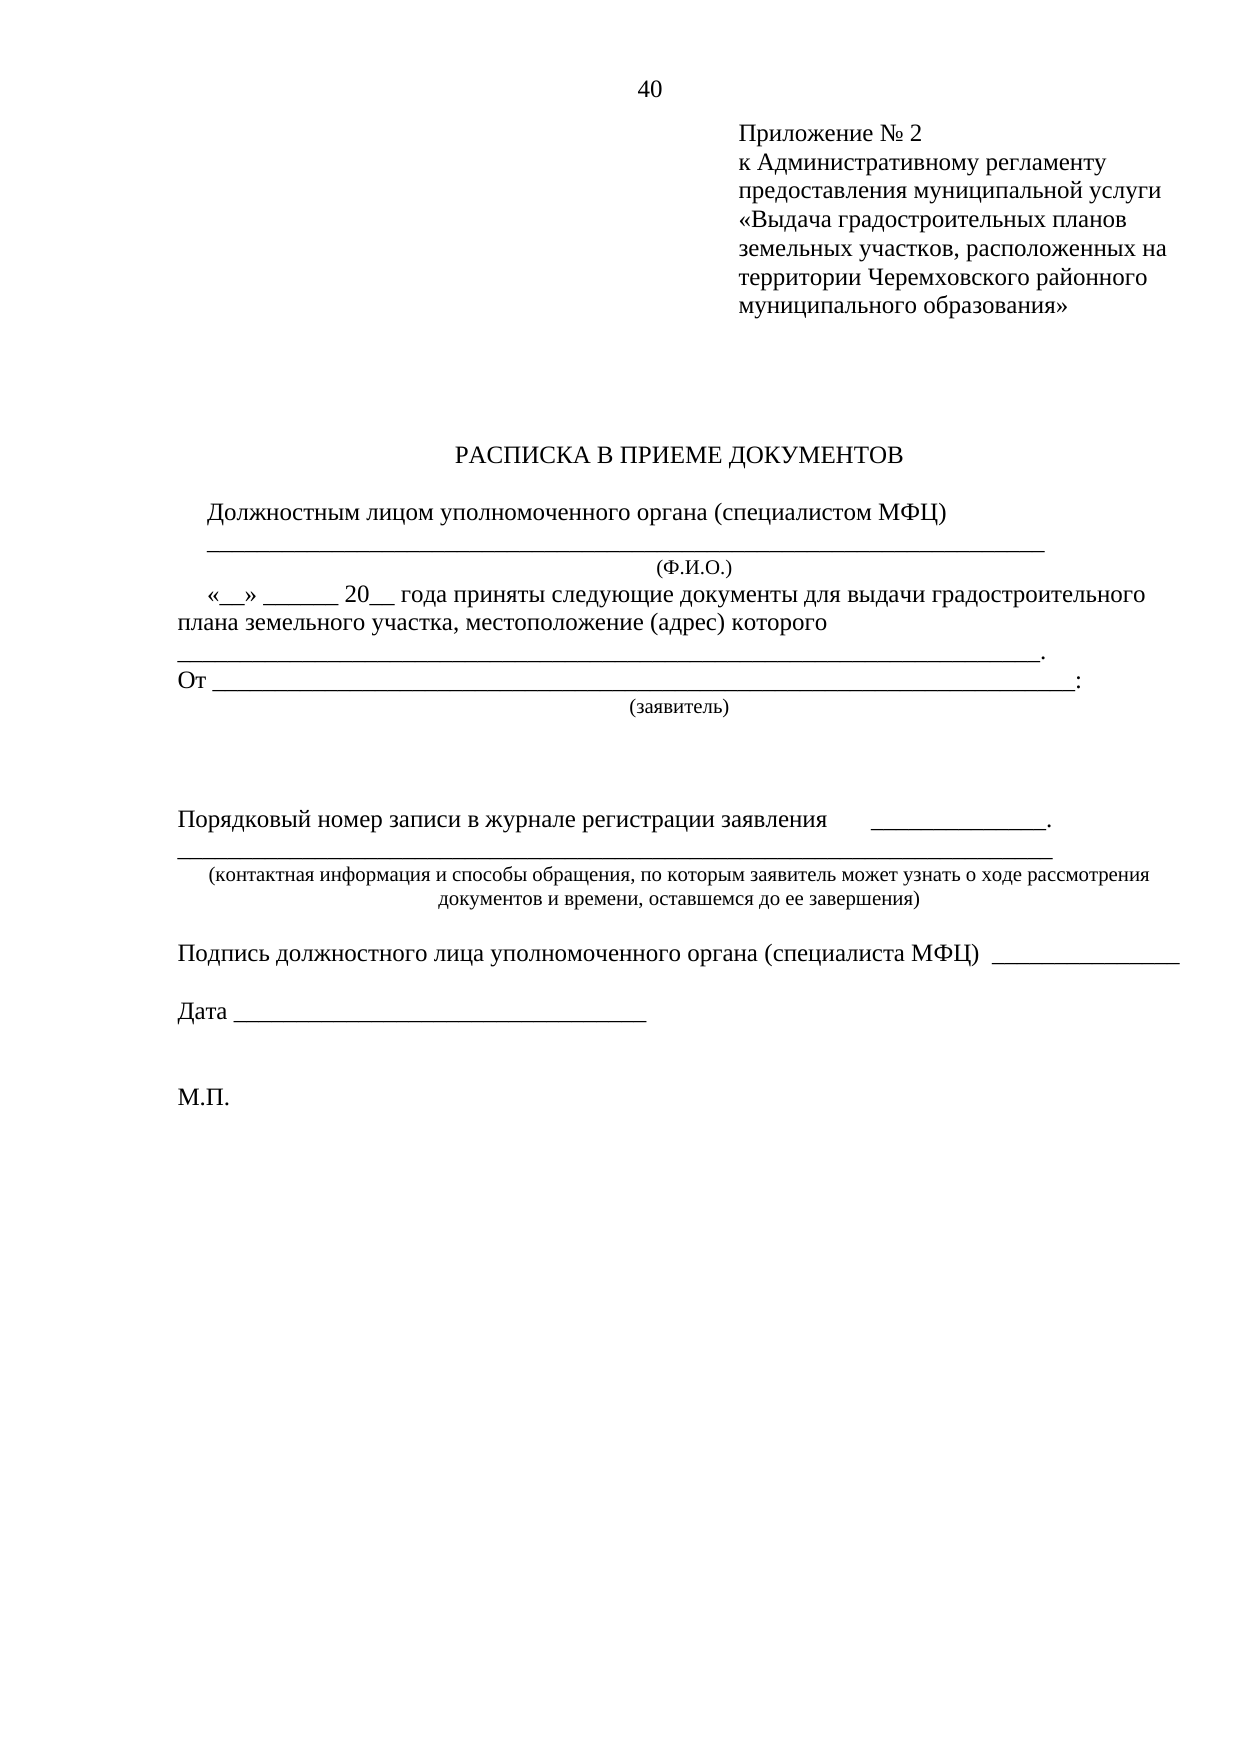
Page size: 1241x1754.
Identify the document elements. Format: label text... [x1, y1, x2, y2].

text «__» ______ 20__ года приняты следующие документы для выдачи градостроительного плана земельного участка, местоположение (адрес) которого _____________________________________________________________________. [177, 579, 1181, 665]
text От _____________________________________________________________________: [177, 665, 1181, 694]
text РАСПИСКА В ПРИЕМЕ ДОКУМЕНТОВ [177, 440, 1181, 468]
text Должностным лицом уполномоченного органа (специалистом МФЦ) [177, 497, 1181, 526]
text к Административному регламенту [738, 147, 1181, 176]
text ___________________________________________________________________ [177, 526, 1181, 555]
text Подпись должностного лица уполномоченного органа (специалиста МФЦ) _______________ [177, 938, 1181, 967]
text (заявитель) [177, 694, 1181, 718]
text предоставления муниципальной услуги «Выдача градостроительных планов земельных участков, расположенных на территории Черемховского районного муниципального образования» [738, 176, 1181, 319]
text Приложение № 2 [738, 118, 1181, 147]
text М.П. [118, 1082, 1181, 1111]
text (Ф.И.О.) [177, 555, 1181, 579]
text ______________________________________________________________________ [177, 833, 1181, 862]
text Порядковый номер записи в журнале регистрации заявления ______________. [177, 804, 1181, 833]
text Дата _________________________________ [177, 996, 1181, 1025]
text (контактная информация и способы обращения, по которым заявитель может узнать о ходе рассмотрения документов и времени, оставшемся до ее завершения) [177, 862, 1181, 910]
